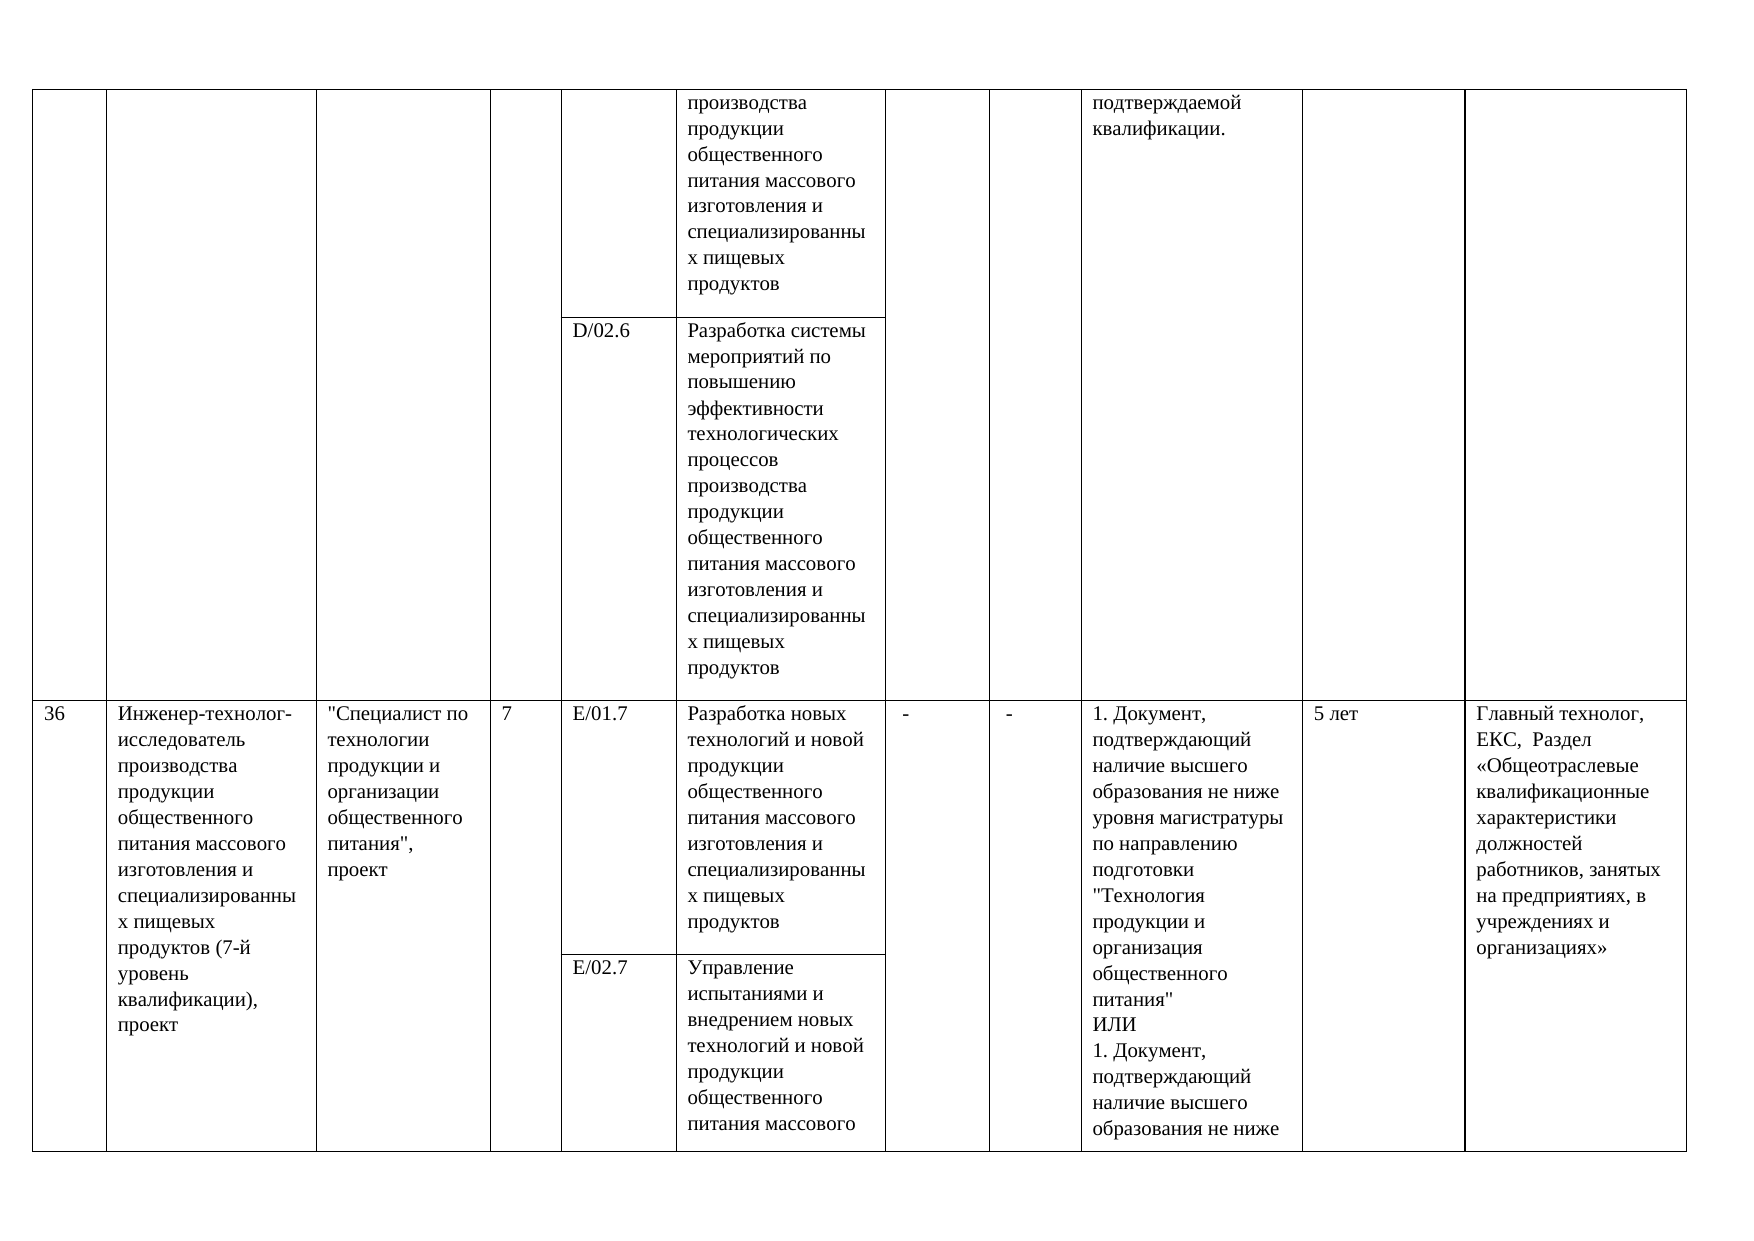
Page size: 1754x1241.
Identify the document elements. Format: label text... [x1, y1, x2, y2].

table_cell Разработка новых технологий и новой продукции общественного питания массового изготовления и специализированных пищевых продуктов [677, 701, 885, 954]
table_cell 7 [491, 701, 561, 1151]
table_cell 5 лет [1303, 701, 1464, 1151]
table_cell "Специалист по технологии продукции и организации общественного питания", проект [317, 701, 490, 1151]
table_cell Главный технолог, ЕКС, Раздел «Общеотраслевые квалификационные характеристики должностей работников, занятых на предприятиях, в учреждениях и организациях» [1466, 701, 1686, 1151]
table_cell Инженер-технолог-исследователь производства продукции общественного питания массового изготовления и специализированных пищевых продуктов (7-й уровень квалификации), проект [107, 701, 316, 1151]
table_cell 1. Документ, подтверждающий наличие высшего образования не ниже уровня магистратуры по направлению подготовки "Технология продукции и организация общественного питания" ИЛИ 1. Документ, подтверждающий наличие высшего образования не ниже уровня магистратуры. 2.Диплом о профессиональной переподготовке по профилю подтверждаемой квалификации. [1082, 701, 1302, 1151]
table_cell Разработка системы мероприятий по повышению эффективности технологических процессов производства продукции общественного питания массового изготовления и специализированных пищевых продуктов [677, 318, 885, 700]
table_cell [677, 90, 885, 317]
table_cell - [990, 701, 1081, 1151]
table_cell [562, 90, 676, 317]
table_cell 36 [33, 701, 106, 1151]
table_cell - [886, 701, 989, 1151]
table_cell D/02.6 [562, 318, 676, 700]
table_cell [677, 955, 885, 1151]
table_cell E/02.7 [562, 955, 676, 1151]
table_cell E/01.7 [562, 701, 676, 954]
